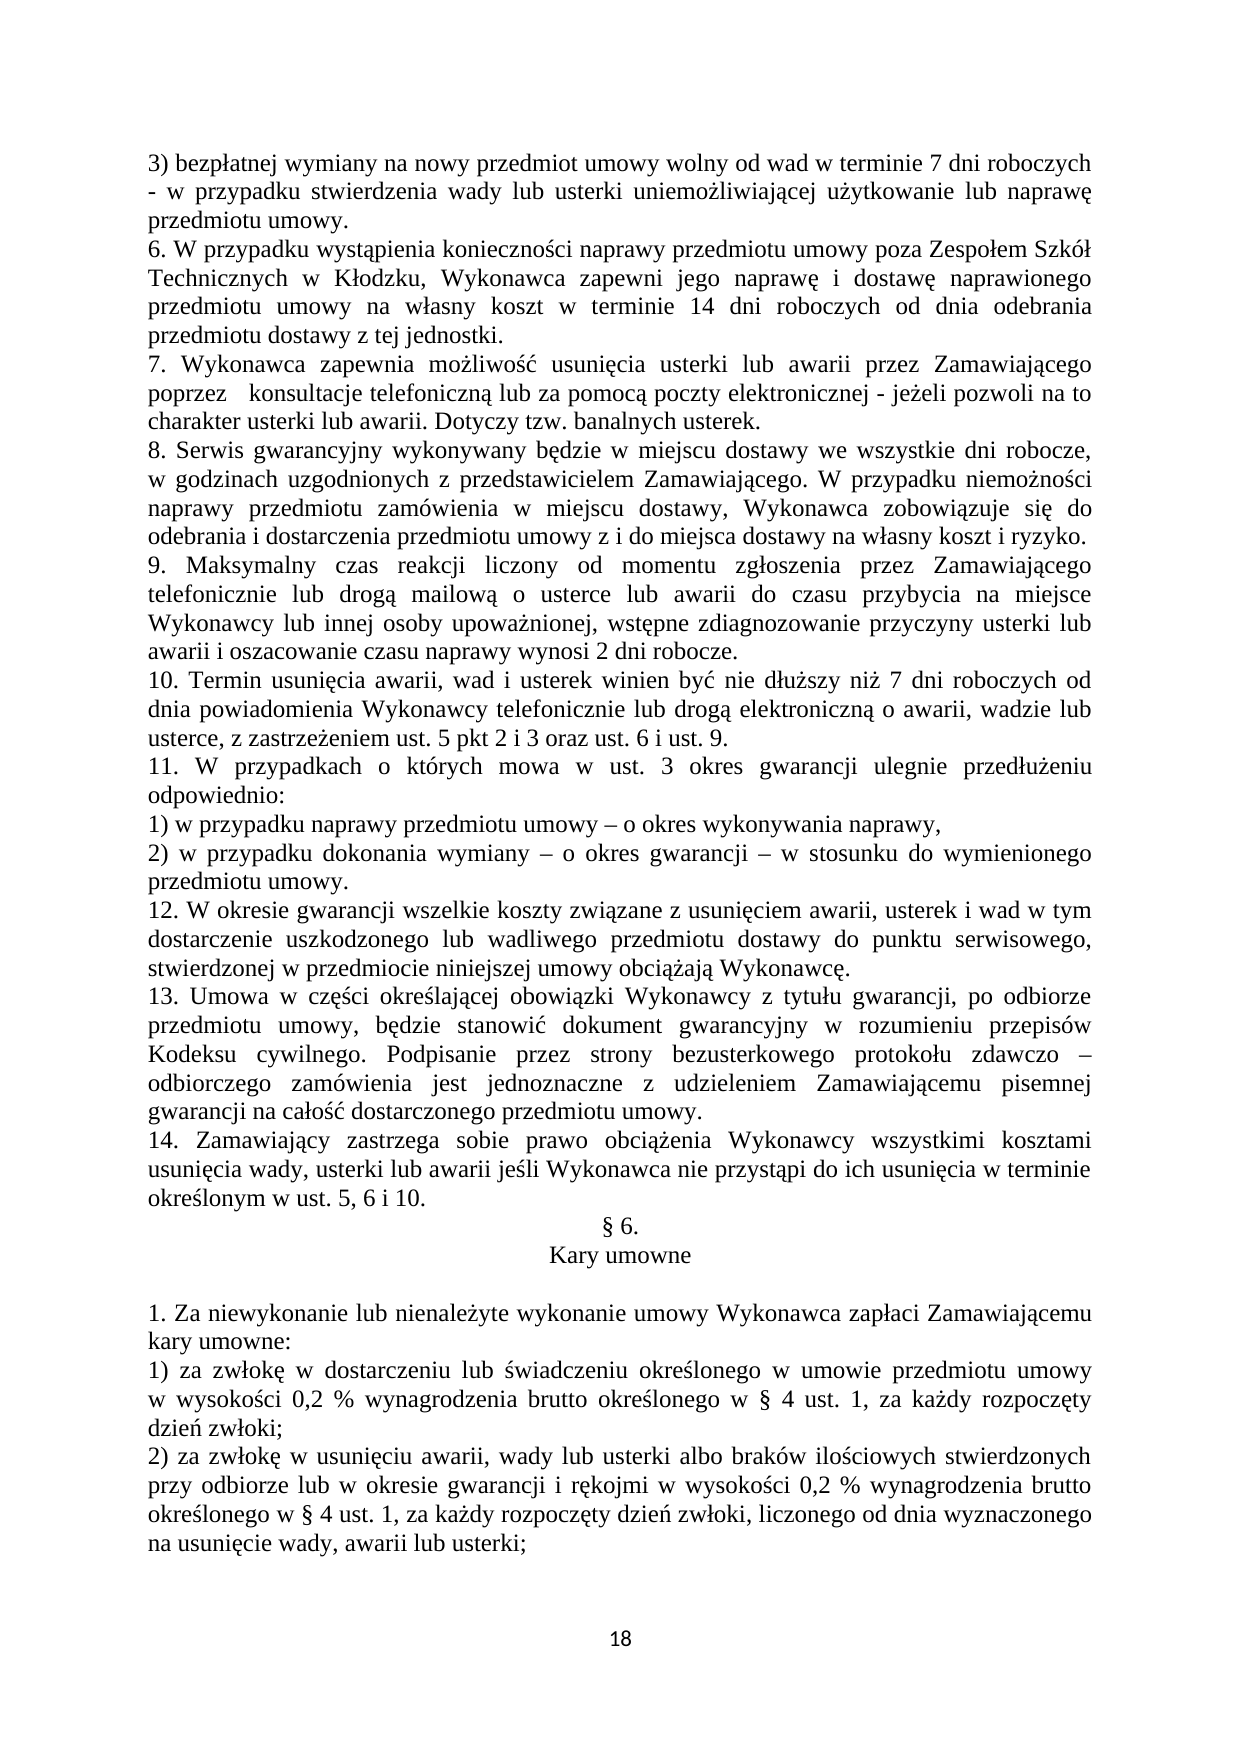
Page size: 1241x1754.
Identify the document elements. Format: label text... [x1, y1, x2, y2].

text Kary umowne [148, 1240, 1093, 1269]
text 1) w przypadku naprawy przedmiotu umowy – o okres wykonywania naprawy, [148, 809, 1093, 838]
text 6. W przypadku wystąpienia konieczności naprawy przedmiotu umowy poza Zespołem Szkół Technicznych w Kłodzku, Wykonawca zapewni jego naprawę i dostawę naprawionego przedmiotu umowy na własny koszt w terminie 14 dni roboczych od dnia odebrania przedmiotu dostawy z tej jednostki. [148, 234, 1093, 349]
text 7. Wykonawca zapewnia możliwość usunięcia usterki lub awarii przez Zamawiającego poprzez konsultacje telefoniczną lub za pomocą poczty elektronicznej - jeżeli pozwoli na to charakter usterki lub awarii. Dotyczy tzw. banalnych usterek. [148, 349, 1093, 435]
text 10. Termin usunięcia awarii, wad i usterek winien być nie dłuższy niż 7 dni roboczych od dnia powiadomienia Wykonawcy telefonicznie lub drogą elektroniczną o awarii, wadzie lub usterce, z zastrzeżeniem ust. 5 pkt 2 i 3 oraz ust. 6 i ust. 9. [148, 665, 1093, 751]
text 2) za zwłokę w usunięciu awarii, wady lub usterki albo braków ilościowych stwierdzonych przy odbiorze lub w okresie gwarancji i rękojmi w wysokości 0,2 % wynagrodzenia brutto określonego w § 4 ust. 1, za każdy rozpoczęty dzień zwłoki, liczonego od dnia wyznaczonego na usunięcie wady, awarii lub usterki; [148, 1441, 1093, 1556]
text 1) za zwłokę w dostarczeniu lub świadczeniu określonego w umowie przedmiotu umowy w wysokości 0,2 % wynagrodzenia brutto określonego w § 4 ust. 1, za każdy rozpoczęty dzień zwłoki; [148, 1355, 1093, 1441]
text 12. W okresie gwarancji wszelkie koszty związane z usunięciem awarii, usterek i wad w tym dostarczenie uszkodzonego lub wadliwego przedmiotu dostawy do punktu serwisowego, stwierdzonej w przedmiocie niniejszej umowy obciążają Wykonawcę. [148, 895, 1093, 981]
text 2) w przypadku dokonania wymiany – o okres gwarancji – w stosunku do wymienionego przedmiotu umowy. [148, 838, 1093, 895]
text § 6. [148, 1211, 1093, 1240]
text 14. Zamawiający zastrzega sobie prawo obciążenia Wykonawcy wszystkimi kosztami usunięcia wady, usterki lub awarii jeśli Wykonawca nie przystąpi do ich usunięcia w terminie określonym w ust. 5, 6 i 10. [148, 1125, 1093, 1211]
text 8. Serwis gwarancyjny wykonywany będzie w miejscu dostawy we wszystkie dni robocze, w godzinach uzgodnionych z przedstawicielem Zamawiającego. W przypadku niemożności naprawy przedmiotu zamówienia w miejscu dostawy, Wykonawca zobowiązuje się do odebrania i dostarczenia przedmiotu umowy z i do miejsca dostawy na własny koszt i ryzyko. [148, 435, 1093, 550]
text 13. Umowa w części określającej obowiązki Wykonawcy z tytułu gwarancji, po odbiorze przedmiotu umowy, będzie stanowić dokument gwarancyjny w rozumieniu przepisów Kodeksu cywilnego. Podpisanie przez strony bezusterkowego protokołu zdawczo – odbiorczego zamówienia jest jednoznaczne z udzieleniem Zamawiającemu pisemnej gwarancji na całość dostarczonego przedmiotu umowy. [148, 981, 1093, 1125]
text 9. Maksymalny czas reakcji liczony od momentu zgłoszenia przez Zamawiającego telefonicznie lub drogą mailową o usterce lub awarii do czasu przybycia na miejsce Wykonawcy lub innej osoby upoważnionej, wstępne zdiagnozowanie przyczyny usterki lub awarii i oszacowanie czasu naprawy wynosi 2 dni robocze. [148, 550, 1093, 665]
text 3) bezpłatnej wymiany na nowy przedmiot umowy wolny od wad w terminie 7 dni roboczych - w przypadku stwierdzenia wady lub usterki uniemożliwiającej użytkowanie lub naprawę przedmiotu umowy. [148, 148, 1093, 234]
text 11. W przypadkach o których mowa w ust. 3 okres gwarancji ulegnie przedłużeniu odpowiednio: [148, 751, 1093, 809]
text 1. Za niewykonanie lub nienależyte wykonanie umowy Wykonawca zapłaci Zamawiającemu kary umowne: [148, 1298, 1093, 1355]
